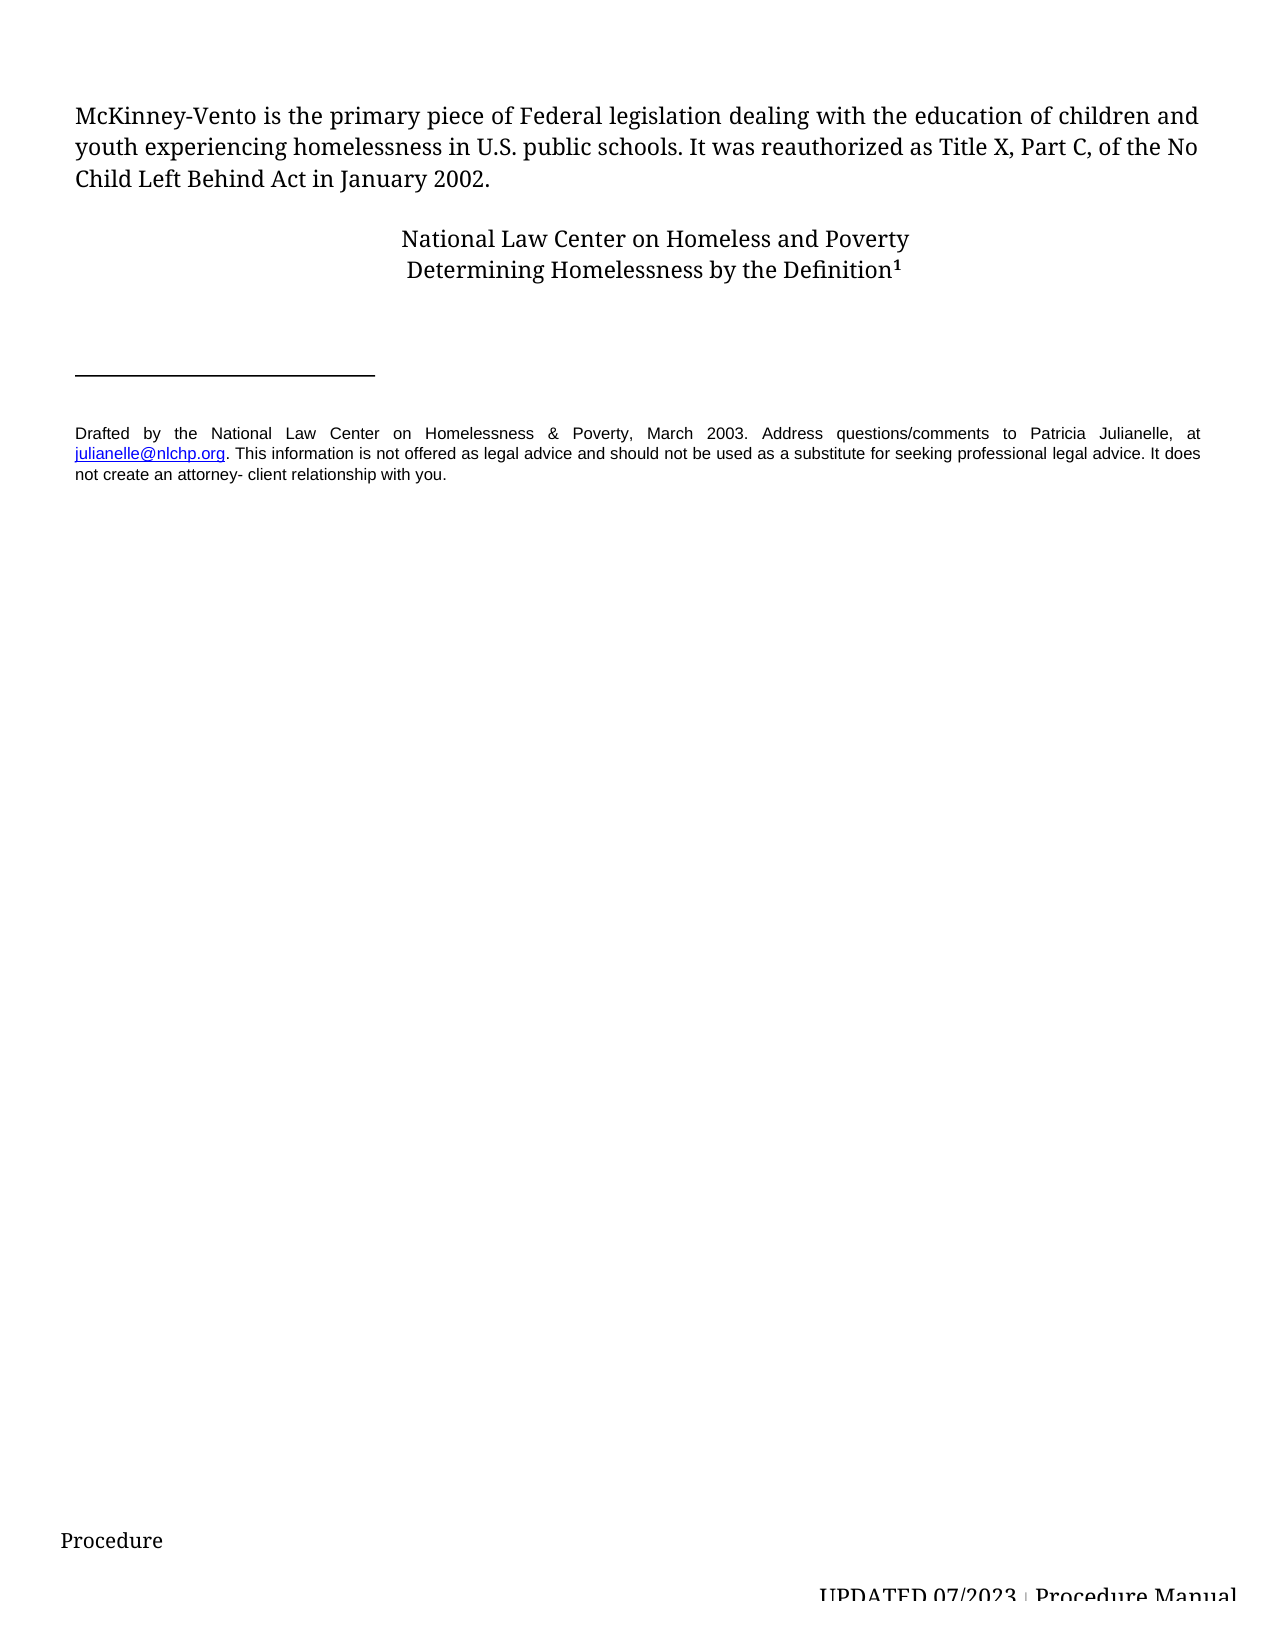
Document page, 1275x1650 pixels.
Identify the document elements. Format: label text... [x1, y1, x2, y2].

text McKinney-Vento is the primary piece of Federal legislation dealing with the education of children and youth experiencing homelessness in U.S. public schools. It was reauthorized as Title X, Part C, of the No Child Left Behind Act in January 2002. [75, 100, 1200, 194]
text Drafted by the National Law Center on Homelessness & Poverty, March 2003. Address questions/comments to Patricia Julianelle, at julianelle@nlchp.org. This information is not offered as legal advice and should not be used as a substitute for seeking professional legal advice. It does not create an attorney- client relationship with you. [75, 423, 1201, 484]
text National Law Center on Homeless and Poverty Determining Homelessness by the Definition1 [401, 223, 997, 285]
